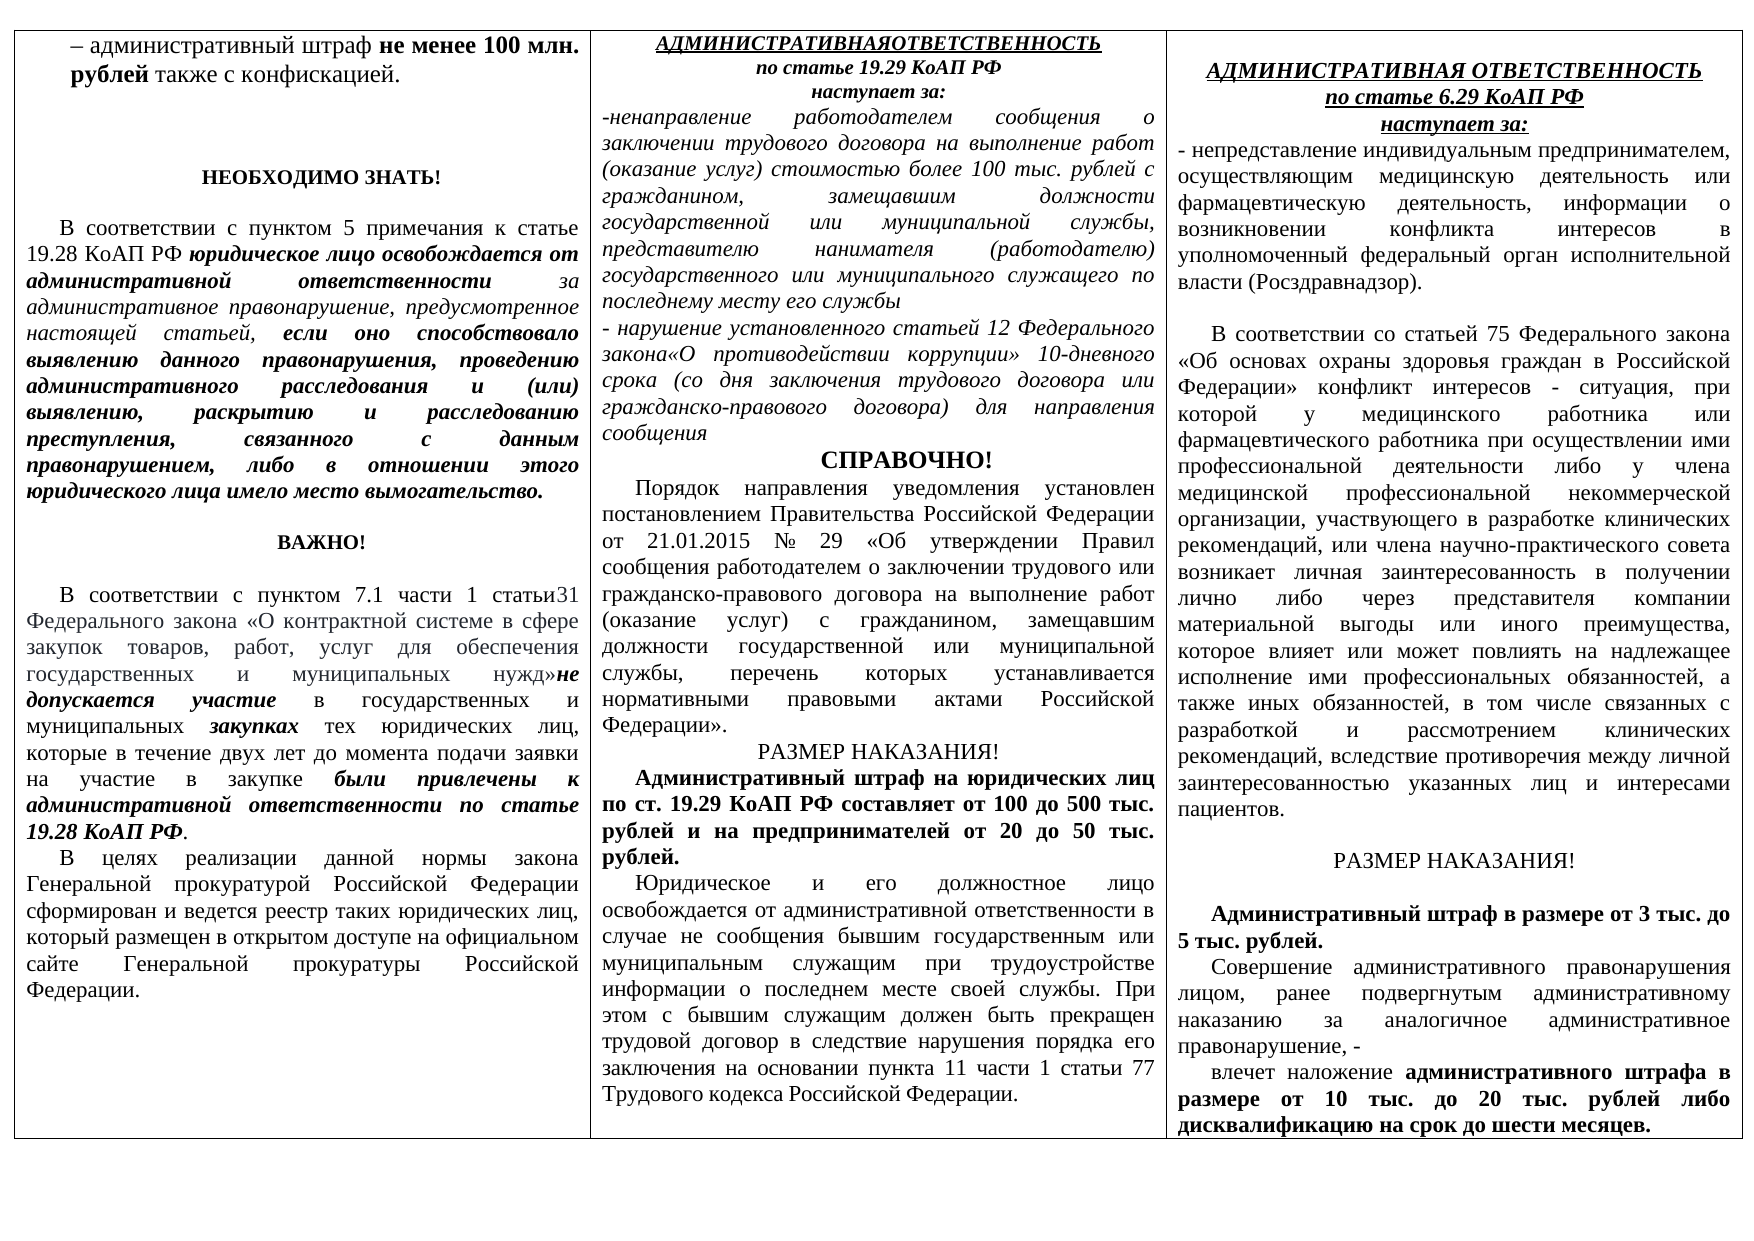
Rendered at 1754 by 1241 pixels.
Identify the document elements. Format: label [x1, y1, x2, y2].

table_header [591, 31, 1166, 1137]
table_header [15, 31, 590, 1137]
table_header [1167, 31, 1742, 1137]
